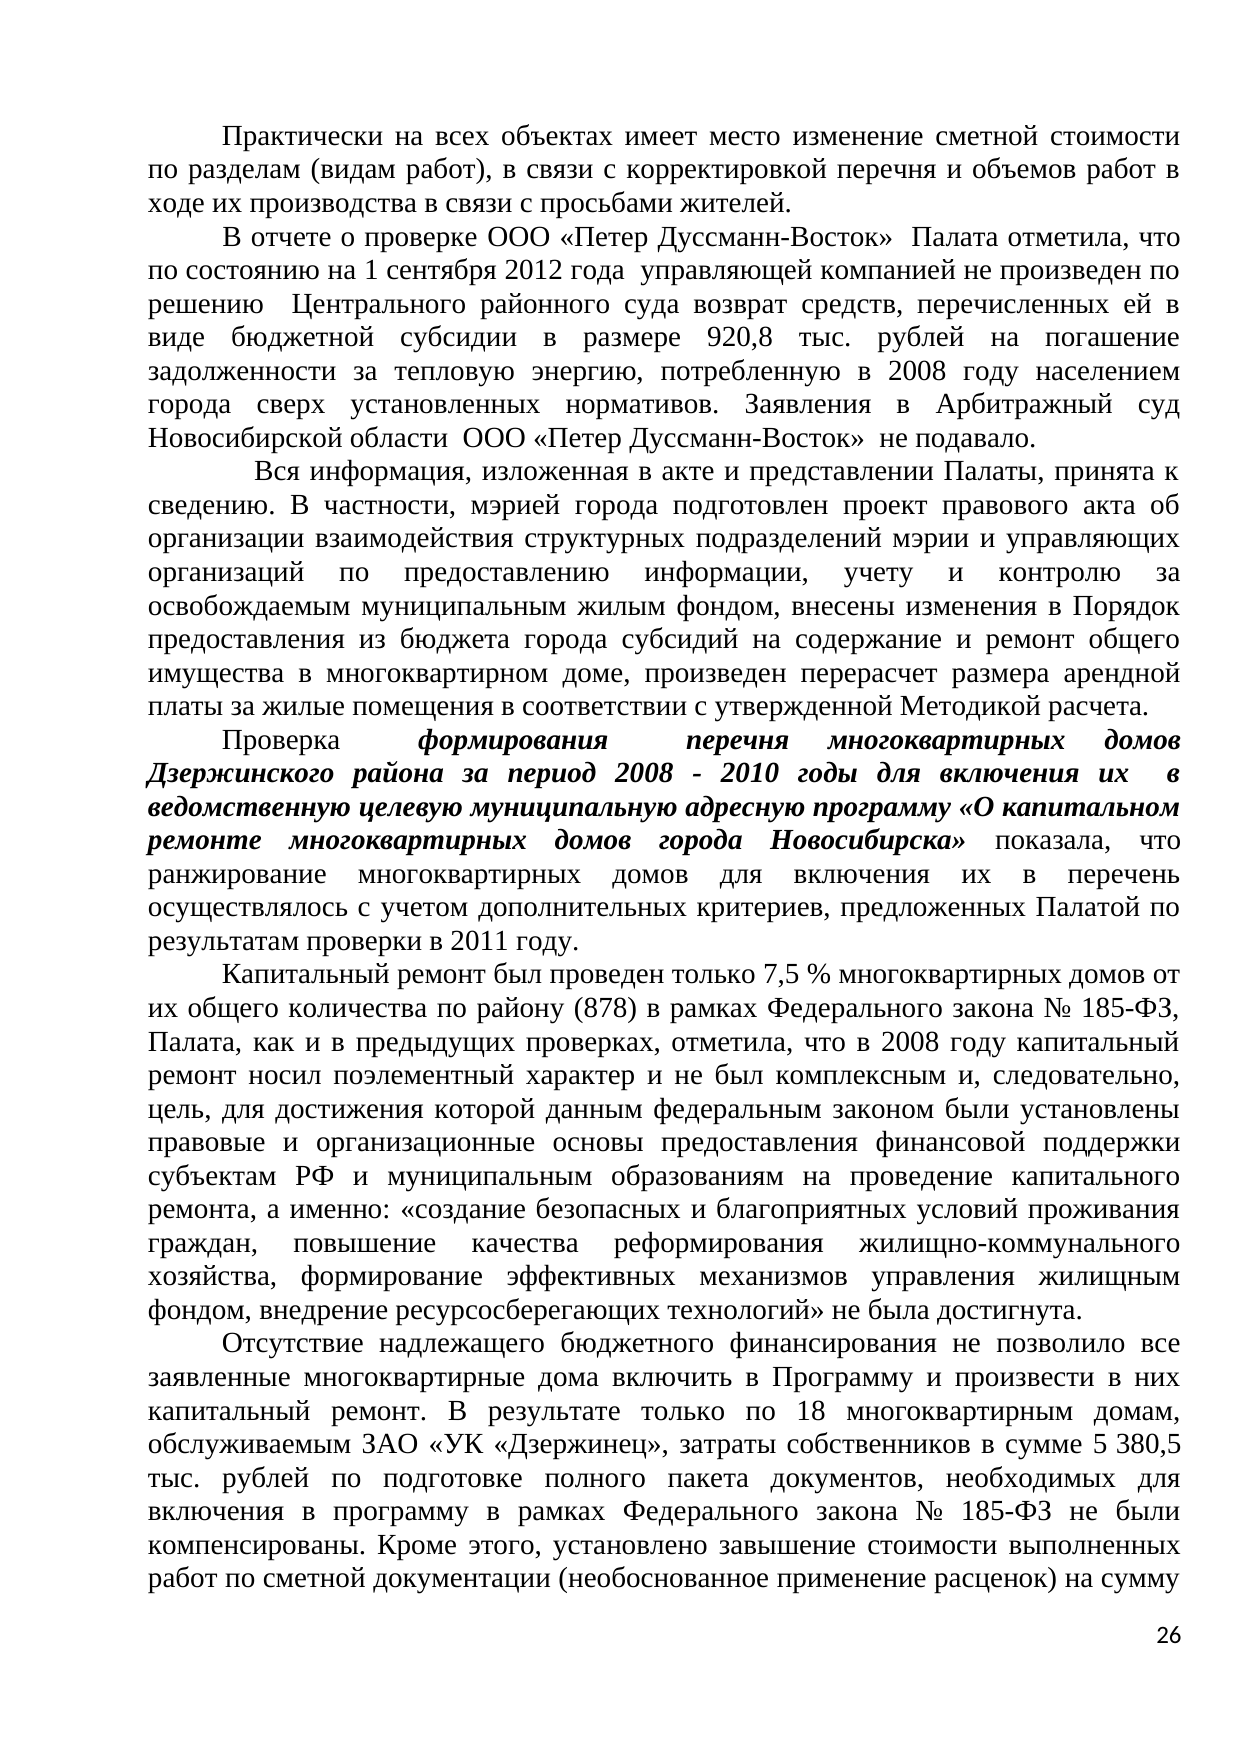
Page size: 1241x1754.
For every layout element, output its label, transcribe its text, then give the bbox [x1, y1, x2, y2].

text Вся информация, изложенная в акте и представлении Палаты, принята к сведению. В частности, мэрией города подготовлен проект правового акта об организации взаимодействия структурных подразделений мэрии и управляющих организаций по предоставлению информации, учету и контролю за освобождаемым муниципальным жилым фондом, внесены изменения в Порядок предоставления из бюджета города субсидий на содержание и ремонт общего имущества в многоквартирном доме, произведен перерасчет размера арендной платы за жилые помещения в соответствии с утвержденной Методикой расчета. [148, 453, 1181, 722]
text Проверка формирования перечня многоквартирных домов Дзержинского района за период 2008 - 2010 годы для включения их в ведомственную целевую муниципальную адресную программу «О капитальном ремонте многоквартирных домов города Новосибирска» показала, что ранжирование многоквартирных домов для включения их в перечень осуществлялось с учетом дополнительных критериев, предложенных Палатой по результатам проверки в 2011 году. [148, 722, 1181, 957]
text В отчете о проверке ООО «Петер Дуссманн-Восток» Палата отметила, что по состоянию на 1 сентября 2012 года управляющей компанией не произведен по решению Центрального районного суда возврат средств, перечисленных ей в виде бюджетной субсидии в размере 920,8 тыс. рублей на погашение задолженности за тепловую энергию, потребленную в 2008 году населением города сверх установленных нормативов. Заявления в Арбитражный суд Новосибирской области ООО «Петер Дуссманн-Восток» не подавало. [148, 219, 1181, 453]
text Капитальный ремонт был проведен только 7,5 % многоквартирных домов от их общего количества по району (878) в рамках Федерального закона № 185-ФЗ, Палата, как и в предыдущих проверках, отметила, что в 2008 году капитальный ремонт носил поэлементный характер и не был комплексным и, следовательно, цель, для достижения которой данным федеральным законом были установлены правовые и организационные основы предоставления финансовой поддержки субъектам РФ и муниципальным образованиям на проведение капитального ремонта, а именно: «создание безопасных и благоприятных условий проживания граждан, повышение качества реформирования жилищно-коммунального хозяйства, формирование эффективных механизмов управления жилищным фондом, внедрение ресурсосберегающих технологий» не была достигнута. [148, 957, 1181, 1326]
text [148, 1326, 1181, 1594]
list Практически на всех объектах имеет место изменение сметной стоимости по разделам (видам работ), в связи с корректировкой перечня и объемов работ в ходе их производства в связи с просьбами жителей. [148, 118, 1181, 219]
